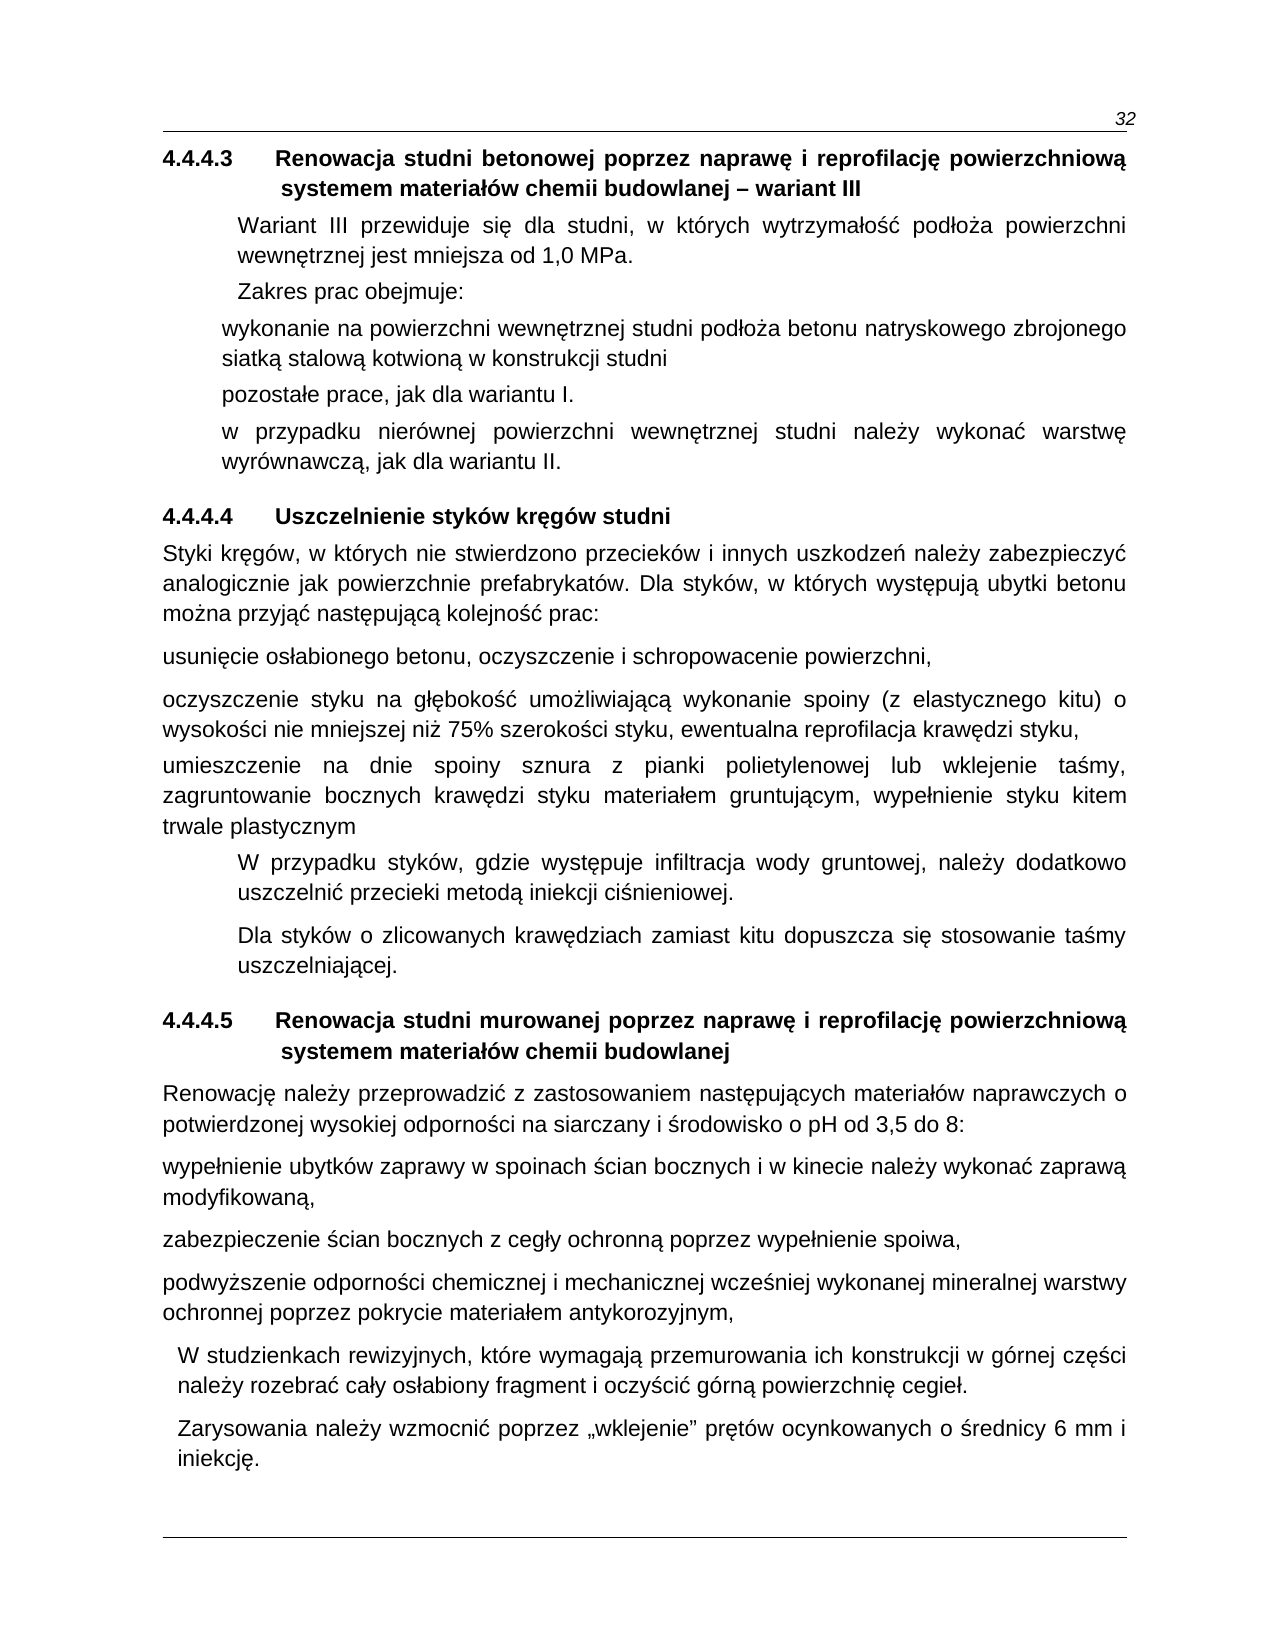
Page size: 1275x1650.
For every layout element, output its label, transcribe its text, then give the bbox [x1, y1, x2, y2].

list usunięcie osłabionego betonu, oczyszczenie i schropowacenie powierzchni, [162, 643, 1127, 669]
list zabezpieczenie ścian bocznych z cegły ochronną poprzez wypełnienie spoiwa, [162, 1226, 1127, 1253]
subtitle Renowacja studni murowanej poprzez naprawę i reprofilację powierzchniową systemem materiałów chemii budowlanej [162, 1007, 1127, 1064]
list wykonanie na powierzchni wewnętrznej studni podłoża betonu natryskowego zbrojonego siatką stalową kotwioną w konstrukcji studni [222, 315, 1127, 371]
text W przypadku styków, gdzie występuje infiltracja wody gruntowej, należy dodatkowo uszczelnić przecieki metodą iniekcji ciśnieniowej. [237, 849, 1127, 906]
subtitle Renowacja studni betonowej poprzez naprawę i reprofilację powierzchniową systemem materiałów chemii budowlanej – wariant III [162, 145, 1127, 202]
text Styki kręgów, w których nie stwierdzono przecieków i innych uszkodzeń należy zabezpieczyć analogicznie jak powierzchnie prefabrykatów. Dla styków, w których występują ubytki betonu można przyjąć następującą kolejność prac: [162, 540, 1127, 627]
list wypełnienie ubytków zaprawy w spoinach ścian bocznych i w kinecie należy wykonać zaprawą modyfikowaną, [162, 1153, 1127, 1210]
list umieszczenie na dnie spoiny sznura z pianki polietylenowej lub wklejenie taśmy, zagruntowanie bocznych krawędzi styku materiałem gruntującym, wypełnienie styku kitem trwale plastycznym [162, 752, 1127, 839]
text Zarysowania należy wzmocnić poprzez „wklejenie” prętów ocynkowanych o średnicy 6 mm i iniekcję. [177, 1415, 1127, 1471]
text Dla styków o zlicowanych krawędziach zamiast kitu dopuszcza się stosowanie taśmy uszczelniającej. [237, 922, 1127, 979]
text Renowację należy przeprowadzić z zastosowaniem następujących materiałów naprawczych o potwierdzonej wysokiej odporności na siarczany i środowisko o pH od 3,5 do 8: [162, 1080, 1127, 1137]
text Wariant III przewiduje się dla studni, w których wytrzymałość podłoża powierzchni wewnętrznej jest mniejsza od 1,0 MPa. [237, 212, 1127, 268]
list oczyszczenie styku na głębokość umożliwiającą wykonanie spoiny (z elastycznego kitu) o wysokości nie mniejszej niż 75% szerokości styku, ewentualna reprofilacja krawędzi styku, [162, 686, 1127, 742]
text Zakres prac obejmuje: [237, 278, 1127, 305]
text W studzienkach rewizyjnych, które wymagają przemurowania ich konstrukcji w górnej części należy rozebrać cały osłabiony fragment i oczyścić górną powierzchnię cegieł. [177, 1342, 1127, 1398]
list w przypadku nierównej powierzchni wewnętrznej studni należy wykonać warstwę wyrównawczą, jak dla wariantu II. [222, 418, 1127, 474]
list pozostałe prace, jak dla wariantu I. [222, 381, 1127, 408]
subtitle Uszczelnienie styków kręgów studni [162, 503, 1127, 530]
list podwyższenie odporności chemicznej i mechanicznej wcześniej wykonanej mineralnej warstwy ochronnej poprzez pokrycie materiałem antykorozyjnym, [162, 1269, 1127, 1326]
